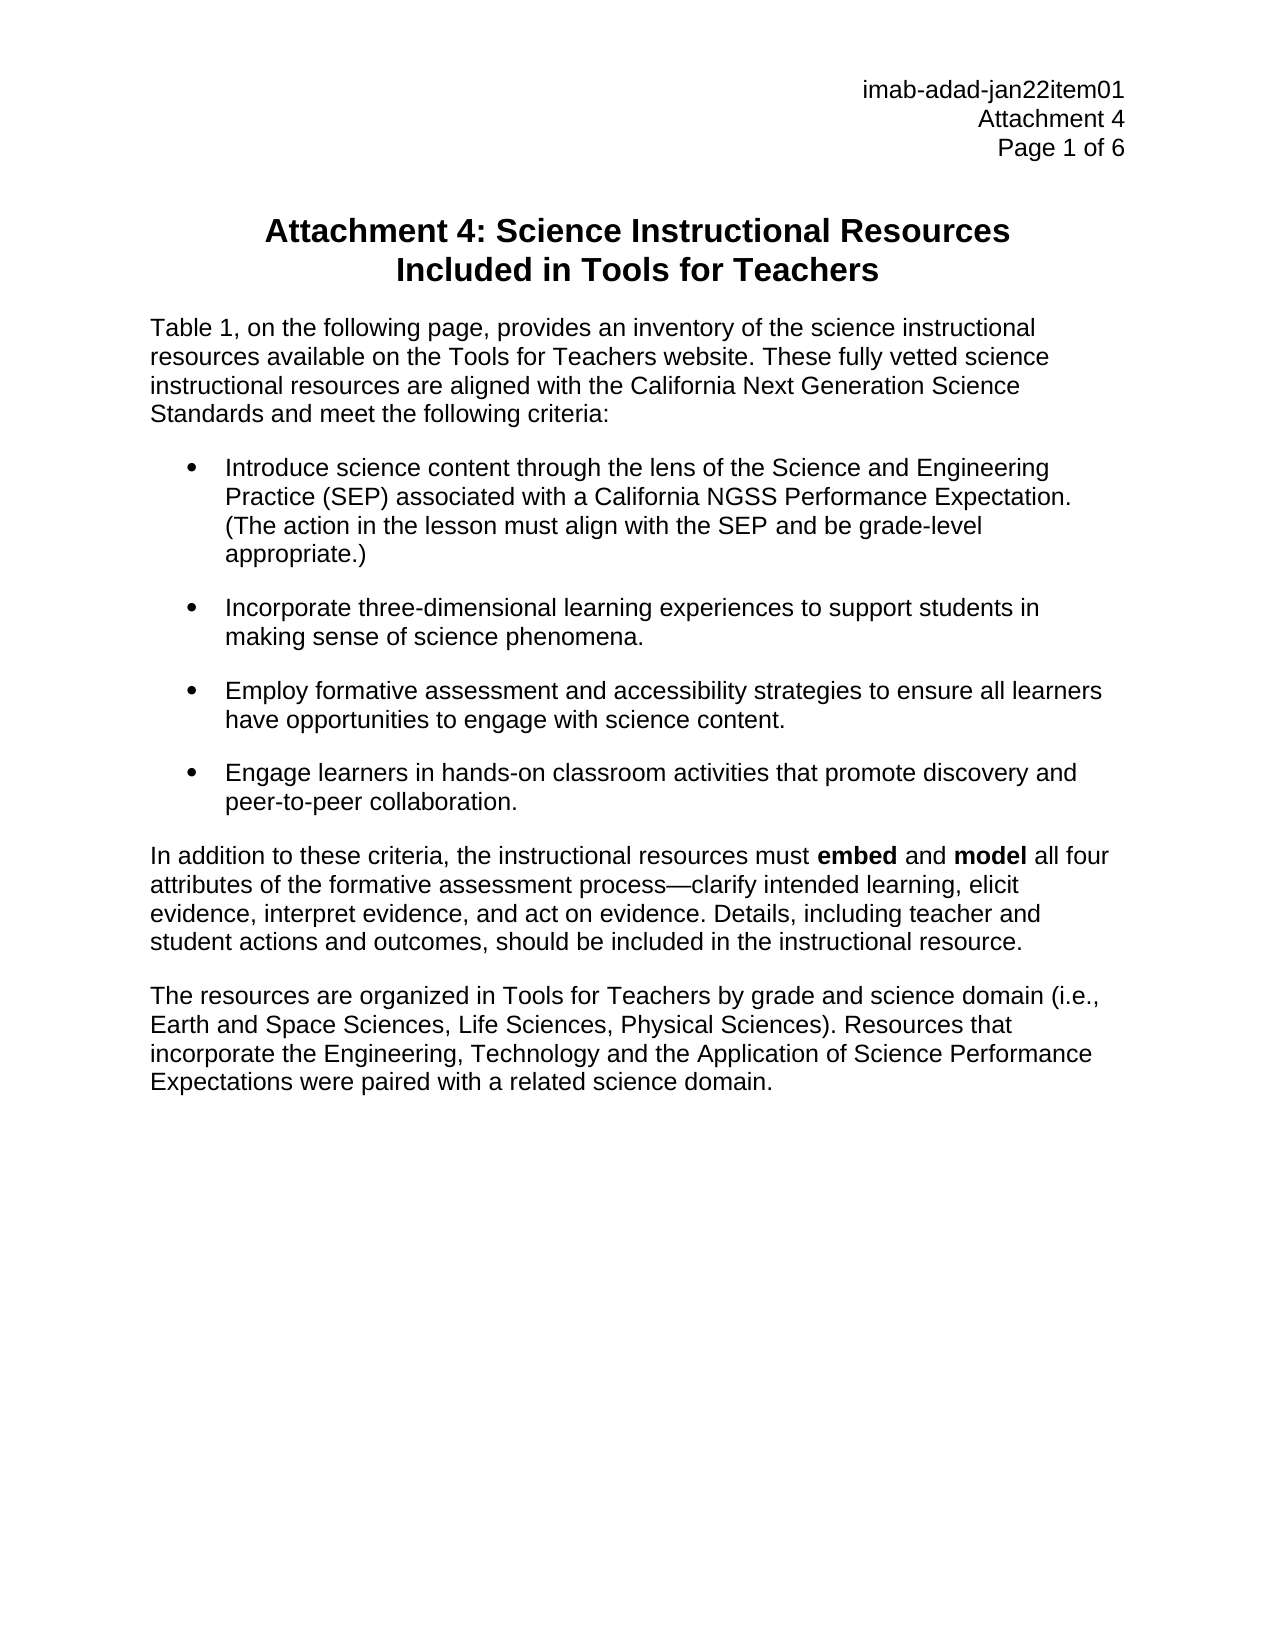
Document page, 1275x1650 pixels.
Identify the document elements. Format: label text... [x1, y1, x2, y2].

text The resources are organized in Tools for Teachers by grade and science domain (i.e., Earth and Space Sciences, Life Sciences, Physical Sciences). Resources that incorporate the Engineering, Technology and the Application of Science Performance Expectations were paired with a related science domain. [150, 981, 1125, 1096]
list Incorporate three-dimensional learning experiences to support students in making sense of science phenomena. [187, 593, 1125, 651]
list Engage learners in hands-on classroom activities that promote discovery and peer-to-peer collaboration. [187, 758, 1125, 816]
text In addition to these criteria, the instructional resources must embed and model all four attributes of the formative assessment process—clarify intended learning, elicit evidence, interpret evidence, and act on evidence. Details, including teacher and student actions and outcomes, should be included in the instructional resource. [150, 841, 1125, 956]
list Introduce science content through the lens of the Science and Engineering Practice (SEP) associated with a California NGSS Performance Expectation. (The action in the lesson must align with the SEP and be grade-level appropriate.) [187, 453, 1125, 568]
list Employ formative assessment and accessibility strategies to ensure all learners have opportunities to engage with science content. [187, 676, 1125, 733]
subtitle Attachment 4: Science Instructional Resources Included in Tools for Teachers [150, 211, 1125, 288]
text Table 1, on the following page, provides an inventory of the science instructional resources available on the Tools for Teachers website. These fully vetted science instructional resources are aligned with the California Next Generation Science Standards and meet the following criteria: [150, 313, 1125, 428]
